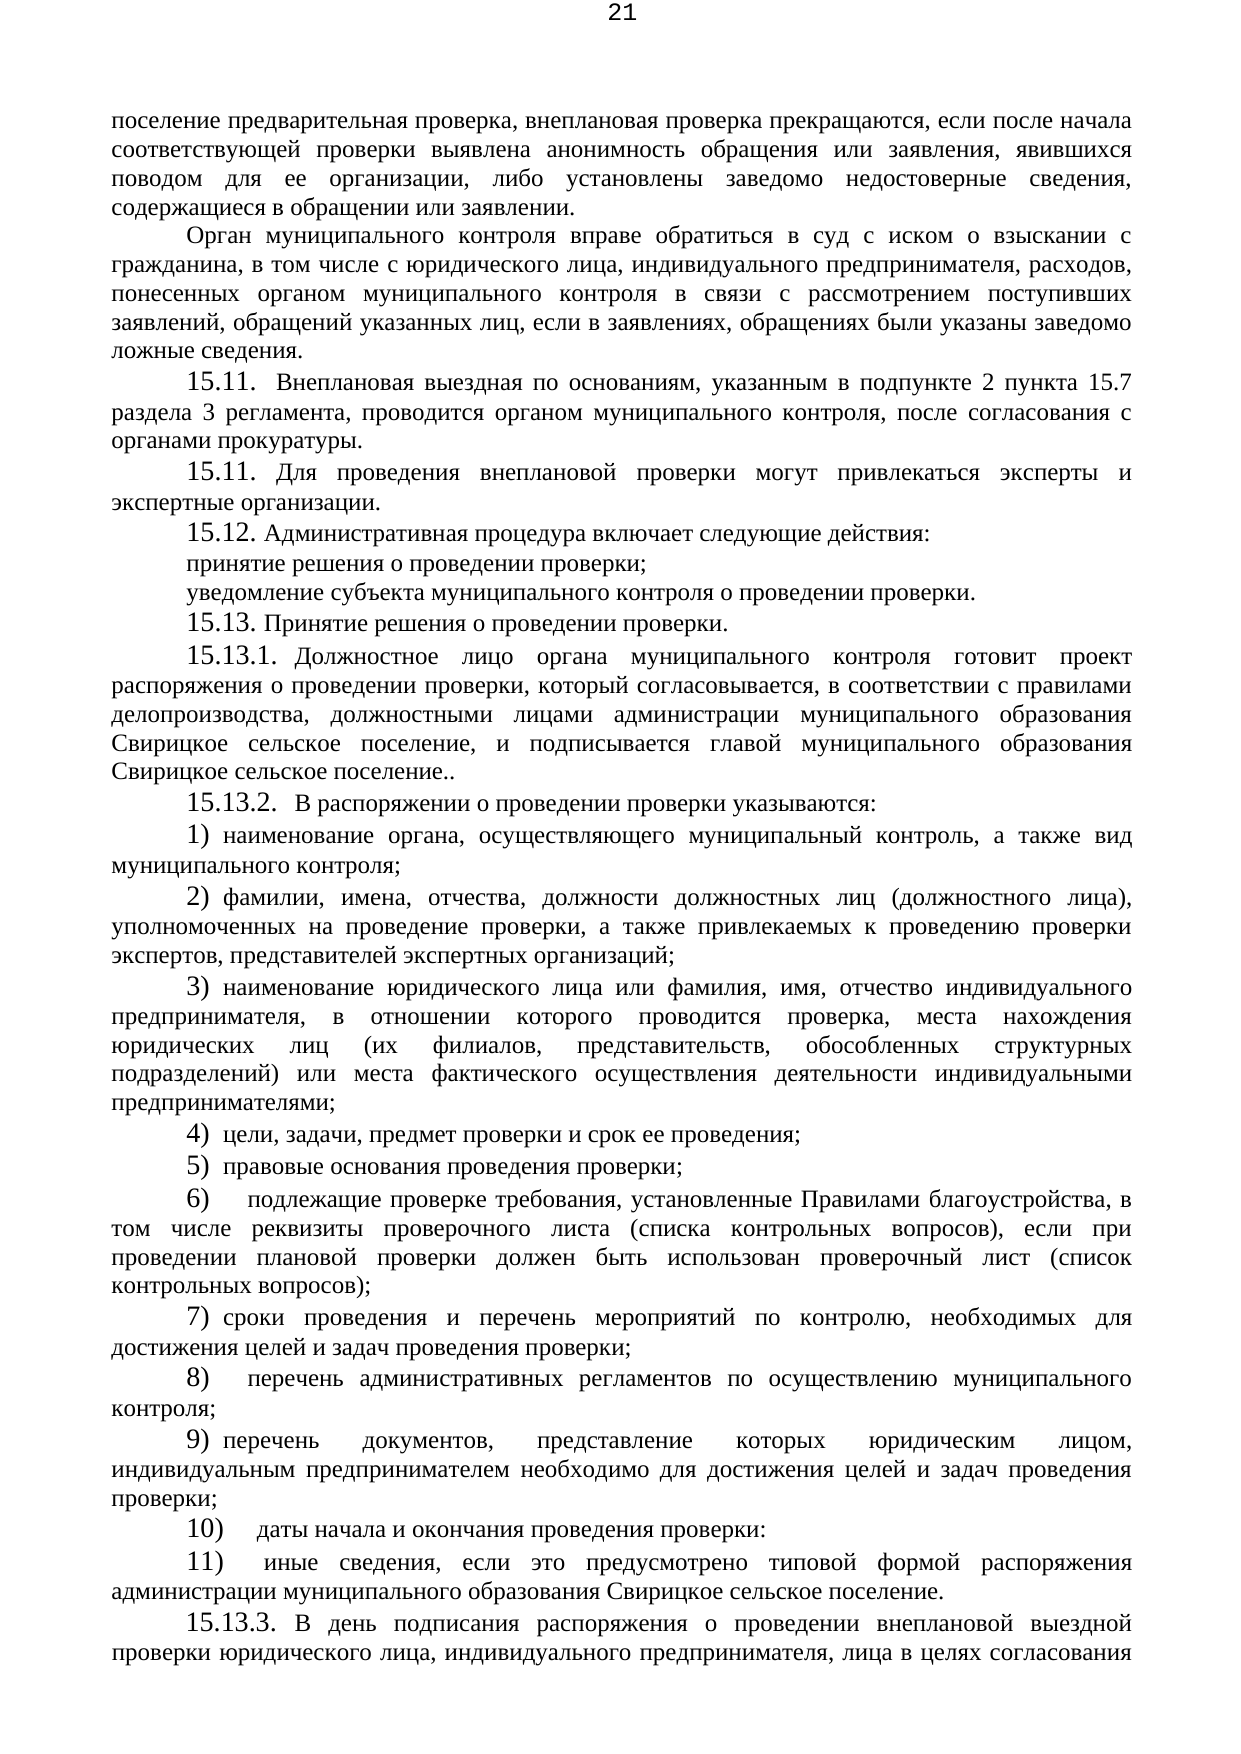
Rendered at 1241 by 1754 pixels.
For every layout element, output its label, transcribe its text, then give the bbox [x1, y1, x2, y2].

list Принятие решения о проведении проверки. [111, 605, 1135, 638]
list иные сведения, если это предусмотрено типовой формой распоряжения администрации муниципального образования Свирицкое сельское поселение. [111, 1544, 1133, 1605]
list перечень административных регламентов по осуществлению муниципального контроля; [111, 1361, 1133, 1422]
list цели, задачи, предмет проверки и срок ее проведения; [111, 1116, 1135, 1148]
list В распоряжении о проведении проверки указываются: [111, 785, 1135, 817]
text принятие решения о проведении проверки; [111, 548, 1135, 577]
list фамилии, имена, отчества, должности должностных лиц (должностного лица), уполномоченных на проведение проверки, а также привлекаемых к проведению проверки экспертов, представителей экспертных организаций; [111, 879, 1133, 968]
list сроки проведения и перечень мероприятий по контролю, необходимых для достижения целей и задач проведения проверки; [111, 1299, 1133, 1361]
list Должностное лицо органа муниципального контроля готовит проект распоряжения о проведении проверки, который согласовывается, в соответствии с правилами делопроизводства, должностными лицами администрации муниципального образования Свирицкое сельское поселение, и подписывается главой муниципального образования Свирицкое сельское поселение.. [111, 638, 1133, 785]
list Административная процедура включает следующие действия: [111, 515, 1135, 548]
list Для проведения внеплановой проверки могут привлекаться эксперты и экспертные организации. [111, 454, 1133, 515]
text Орган муниципального контроля вправе обратиться в суд с иском о взыскании с гражданина, в том числе с юридического лица, индивидуального предпринимателя, расходов, понесенных органом муниципального контроля в связи с рассмотрением поступивших заявлений, обращений указанных лиц, если в заявлениях, обращениях были указаны заведомо ложные сведения. [111, 221, 1133, 364]
list Внеплановая выездная по основаниям, указанным в подпункте 2 пункта 15.7 раздела 3 регламента, проводится органом муниципального контроля, после согласования с органами прокуратуры. [111, 364, 1133, 454]
list даты начала и окончания проведения проверки: [111, 1512, 1135, 1544]
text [111, 106, 1133, 221]
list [112, 1605, 1133, 1666]
list наименование юридического лица или фамилия, имя, отчество индивидуального предпринимателя, в отношении которого проводится проверка, места нахождения юридических лиц (их филиалов, представительств, обособленных структурных подразделений) или места фактического осуществления деятельности индивидуальными предпринимателями; [111, 968, 1133, 1116]
list перечень документов, представление которых юридическим лицом, индивидуальным предпринимателем необходимо для достижения целей и задач проведения проверки; [111, 1422, 1133, 1512]
text уведомление субъекта муниципального контроля о проведении проверки. [111, 577, 1135, 605]
list правовые основания проведения проверки; [111, 1148, 1135, 1181]
list подлежащие проверке требования, установленные Правилами благоустройства, в том числе реквизиты проверочного листа (списка контрольных вопросов), если при проведении плановой проверки должен быть использован проверочный лист (список контрольных вопросов); [111, 1181, 1133, 1299]
list наименование органа, осуществляющего муниципальный контроль, а также вид муниципального контроля; [111, 817, 1133, 879]
